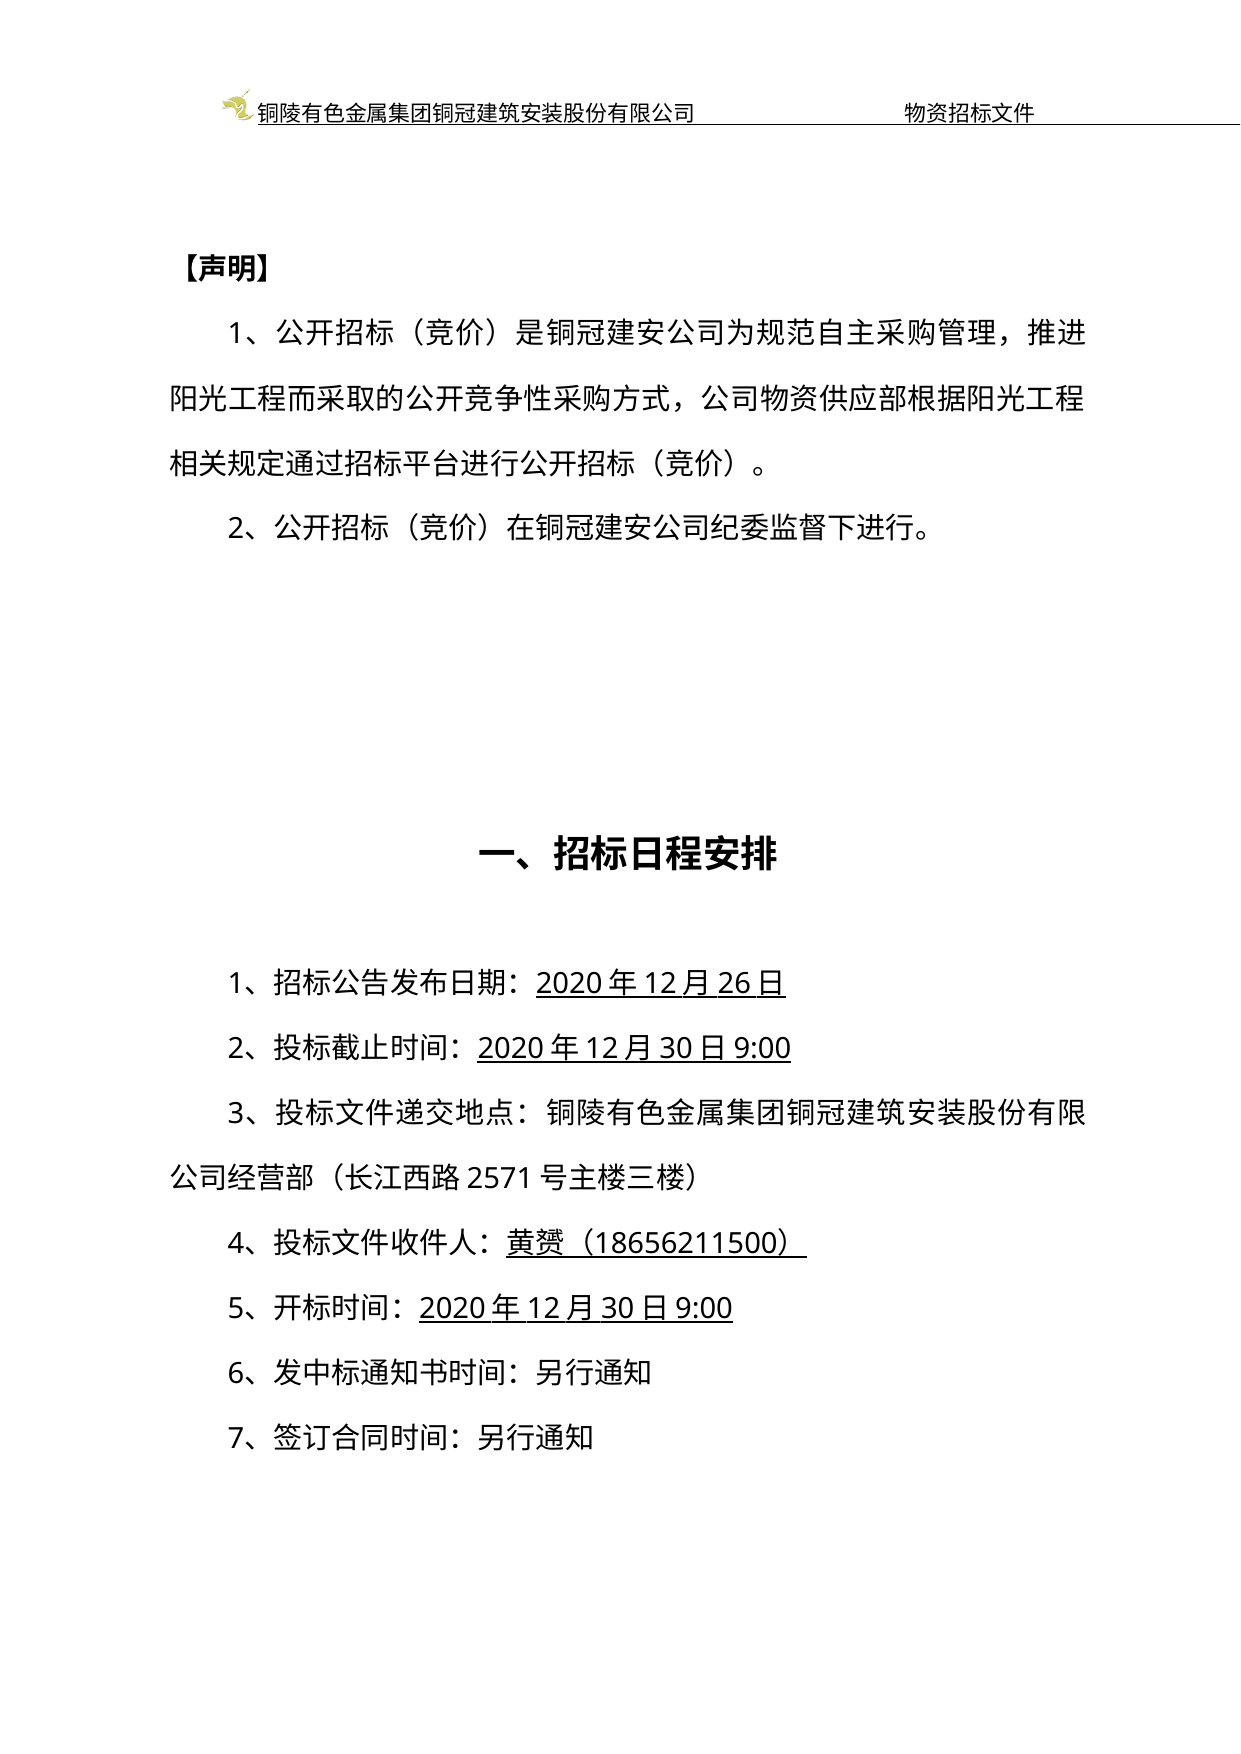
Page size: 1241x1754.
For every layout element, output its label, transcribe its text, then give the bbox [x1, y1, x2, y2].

text 一、招标日程安排 [169, 819, 1087, 884]
text 【声明】 [169, 234, 1087, 299]
picture [220, 88, 258, 122]
text 3、投标文件递交地点：铜陵有色金属集团铜冠建筑安装股份有限公司经营部（长江西路2571号主楼三楼） [169, 1079, 1087, 1209]
text 1、招标公告发布日期：2020年12月26日 [169, 949, 1087, 1014]
text 7、签订合同时间：另行通知 [169, 1404, 1087, 1469]
text 6、发中标通知书时间：另行通知 [169, 1339, 1087, 1404]
text 1、公开招标（竞价）是铜冠建安公司为规范自主采购管理，推进阳光工程而采取的公开竞争性采购方式，公司物资供应部根据阳光工程相关规定通过招标平台进行公开招标（竞价）。 [169, 299, 1087, 494]
text 4、投标文件收件人：黄赟（18656211500） [169, 1209, 1087, 1274]
text 2、投标截止时间：2020年12月30日9:00 [169, 1014, 1087, 1079]
text 2、公开招标（竞价）在铜冠建安公司纪委监督下进行。 [169, 494, 1087, 559]
text 5、开标时间：2020年12月30日9:00 [169, 1274, 1087, 1339]
